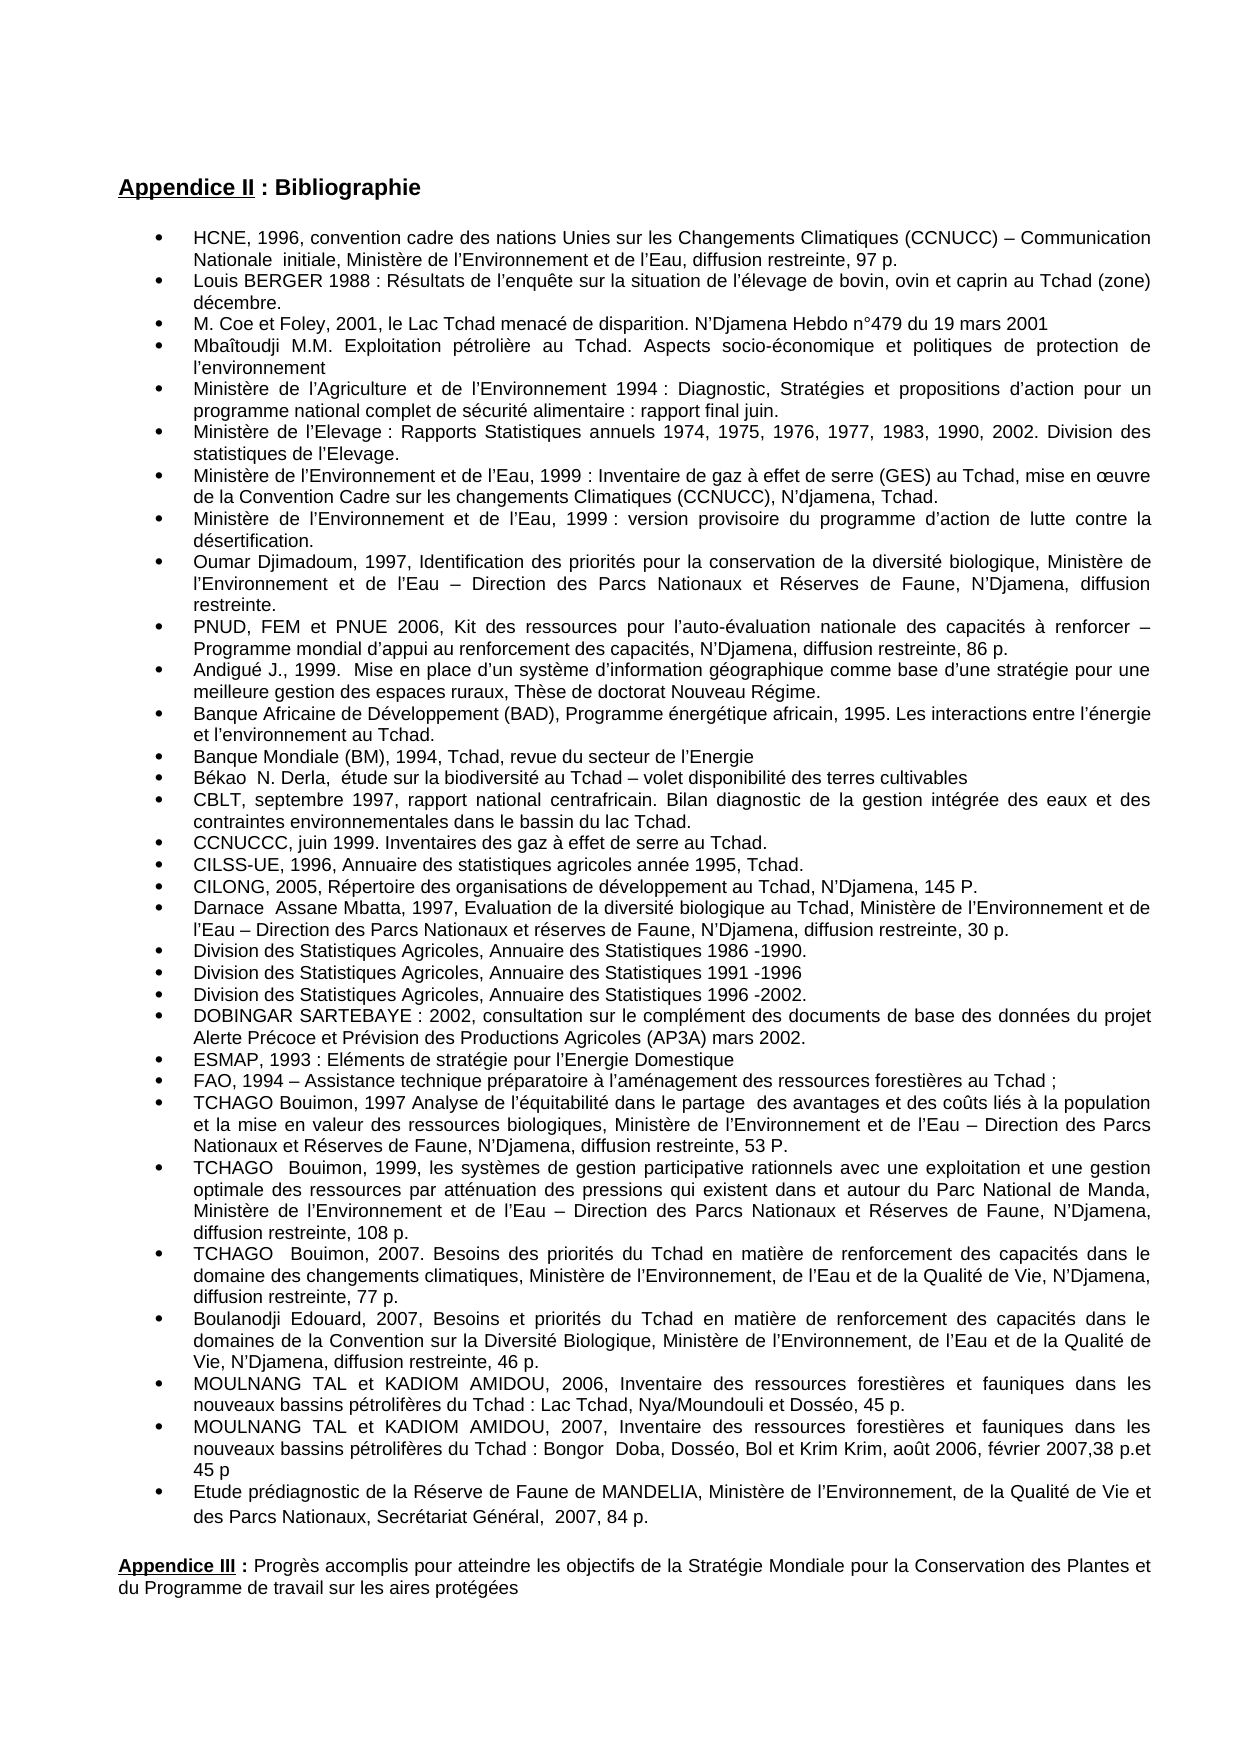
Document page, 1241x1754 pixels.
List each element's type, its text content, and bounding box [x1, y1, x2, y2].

list M. Coe et Foley, 2001, le Lac Tchad menacé de disparition. N’Djamena Hebdo n°479 du 19 mars 2001 [156, 313, 1152, 335]
list Louis BERGER 1988 : Résultats de l’enquête sur la situation de l’élevage de bovin, ovin et caprin au Tchad (zone) décembre. [156, 270, 1152, 313]
list FAO, 1994 – Assistance technique préparatoire à l’aménagement des ressources forestières au Tchad ; [156, 1070, 1152, 1092]
list ESMAP, 1993 : Eléments de stratégie pour l’Energie Domestique [156, 1048, 1152, 1070]
text Appendice II : Bibliographie [118, 174, 1152, 200]
list TCHAGO Bouimon, 2007. Besoins des priorités du Tchad en matière de renforcement des capacités dans le domaine des changements climatiques, Ministère de l’Environnement, de l’Eau et de la Qualité de Vie, N’Djamena, diffusion restreinte, 77 p. [156, 1243, 1152, 1308]
list Mbaîtoudji M.M. Exploitation pétrolière au Tchad. Aspects socio-économique et politiques de protection de l’environnement [156, 335, 1152, 378]
list Oumar Djimadoum, 1997, Identification des priorités pour la conservation de la diversité biologique, Ministère de l’Environnement et de l’Eau – Direction des Parcs Nationaux et Réserves de Faune, N’Djamena, diffusion restreinte. [156, 551, 1152, 616]
list Banque Mondiale (BM), 1994, Tchad, revue du secteur de l’Energie [156, 746, 1152, 767]
list Banque Africaine de Développement (BAD), Programme énergétique africain, 1995. Les interactions entre l’énergie et l’environnement au Tchad. [156, 702, 1152, 746]
list Division des Statistiques Agricoles, Annuaire des Statistiques 1986 -1990. [156, 940, 1152, 962]
list CILSS-UE, 1996, Annuaire des statistiques agricoles année 1995, Tchad. [156, 854, 1152, 875]
list TCHAGO Bouimon, 1999, les systèmes de gestion participative rationnels avec une exploitation et une gestion optimale des ressources par atténuation des pressions qui existent dans et autour du Parc National de Manda, Ministère de l’Environnement et de l’Eau – Direction des Parcs Nationaux et Réserves de Faune, N’Djamena, diffusion restreinte, 108 p. [156, 1157, 1152, 1243]
list Division des Statistiques Agricoles, Annuaire des Statistiques 1991 -1996 [156, 962, 1152, 984]
text Appendice III : Progrès accomplis pour atteindre les objectifs de la Stratégie Mondiale pour la Conservation des Plantes et du Programme de travail sur les aires protégées [118, 1555, 1152, 1598]
list HCNE, 1996, convention cadre des nations Unies sur les Changements Climatiques (CCNUCC) – Communication Nationale initiale, Ministère de l’Environnement et de l’Eau, diffusion restreinte, 97 p. [156, 227, 1152, 270]
list Ministère de l’Agriculture et de l’Environnement 1994 : Diagnostic, Stratégies et propositions d’action pour un programme national complet de sécurité alimentaire : rapport final juin. [156, 378, 1152, 421]
list Ministère de l’Environnement et de l’Eau, 1999 : Inventaire de gaz à effet de serre (GES) au Tchad, mise en œuvre de la Convention Cadre sur les changements Climatiques (CCNUCC), N’djamena, Tchad. [156, 464, 1152, 508]
list CBLT, septembre 1997, rapport national centrafricain. Bilan diagnostic de la gestion intégrée des eaux et des contraintes environnementales dans le bassin du lac Tchad. [156, 789, 1152, 832]
list DOBINGAR SARTEBAYE : 2002, consultation sur le complément des documents de base des données du projet Alerte Précoce et Prévision des Productions Agricoles (AP3A) mars 2002. [156, 1005, 1152, 1048]
list Békao N. Derla, étude sur la biodiversité au Tchad – volet disponibilité des terres cultivables [156, 767, 1152, 789]
list Division des Statistiques Agricoles, Annuaire des Statistiques 1996 -2002. [156, 984, 1152, 1005]
list TCHAGO Bouimon, 1997 Analyse de l’équitabilité dans le partage des avantages et des coûts liés à la population et la mise en valeur des ressources biologiques, Ministère de l’Environnement et de l’Eau – Direction des Parcs Nationaux et Réserves de Faune, N’Djamena, diffusion restreinte, 53 P. [156, 1092, 1152, 1157]
list Ministère de l’Environnement et de l’Eau, 1999 : version provisoire du programme d’action de lutte contre la désertification. [156, 508, 1152, 551]
list Boulanodji Edouard, 2007, Besoins et priorités du Tchad en matière de renforcement des capacités dans le domaines de la Convention sur la Diversité Biologique, Ministère de l’Environnement, de l’Eau et de la Qualité de Vie, N’Djamena, diffusion restreinte, 46 p. [156, 1308, 1152, 1373]
list Etude prédiagnostic de la Réserve de Faune de MANDELIA, Ministère de l’Environnement, de la Qualité de Vie et des Parcs Nationaux, Secrétariat Général, 2007, 84 p. [156, 1481, 1152, 1527]
list CILONG, 2005, Répertoire des organisations de développement au Tchad, N’Djamena, 145 P. [156, 875, 1152, 897]
list MOULNANG TAL et KADIOM AMIDOU, 2006, Inventaire des ressources forestières et fauniques dans les nouveaux bassins pétrolifères du Tchad : Lac Tchad, Nya/Moundouli et Dosséo, 45 p. [156, 1373, 1152, 1416]
list Darnace Assane Mbatta, 1997, Evaluation de la diversité biologique au Tchad, Ministère de l’Environnement et de l’Eau – Direction des Parcs Nationaux et réserves de Faune, N’Djamena, diffusion restreinte, 30 p. [156, 897, 1152, 940]
list CCNUCCC, juin 1999. Inventaires des gaz à effet de serre au Tchad. [156, 832, 1152, 854]
subtitle MOULNANG TAL et KADIOM AMIDOU, 2007, Inventaire des ressources forestières et fauniques dans les nouveaux bassins pétrolifères du Tchad : Bongor Doba, Dosséo, Bol et Krim Krim, août 2006, février 2007,38 p.et 45 p [156, 1416, 1152, 1481]
list PNUD, FEM et PNUE 2006, Kit des ressources pour l’auto-évaluation nationale des capacités à renforcer – Programme mondial d’appui au renforcement des capacités, N’Djamena, diffusion restreinte, 86 p. [156, 616, 1152, 659]
list Ministère de l’Elevage : Rapports Statistiques annuels 1974, 1975, 1976, 1977, 1983, 1990, 2002. Division des statistiques de l’Elevage. [156, 421, 1152, 464]
list Andigué J., 1999. Mise en place d’un système d’information géographique comme base d’une stratégie pour une meilleure gestion des espaces ruraux, Thèse de doctorat Nouveau Régime. [156, 659, 1152, 702]
